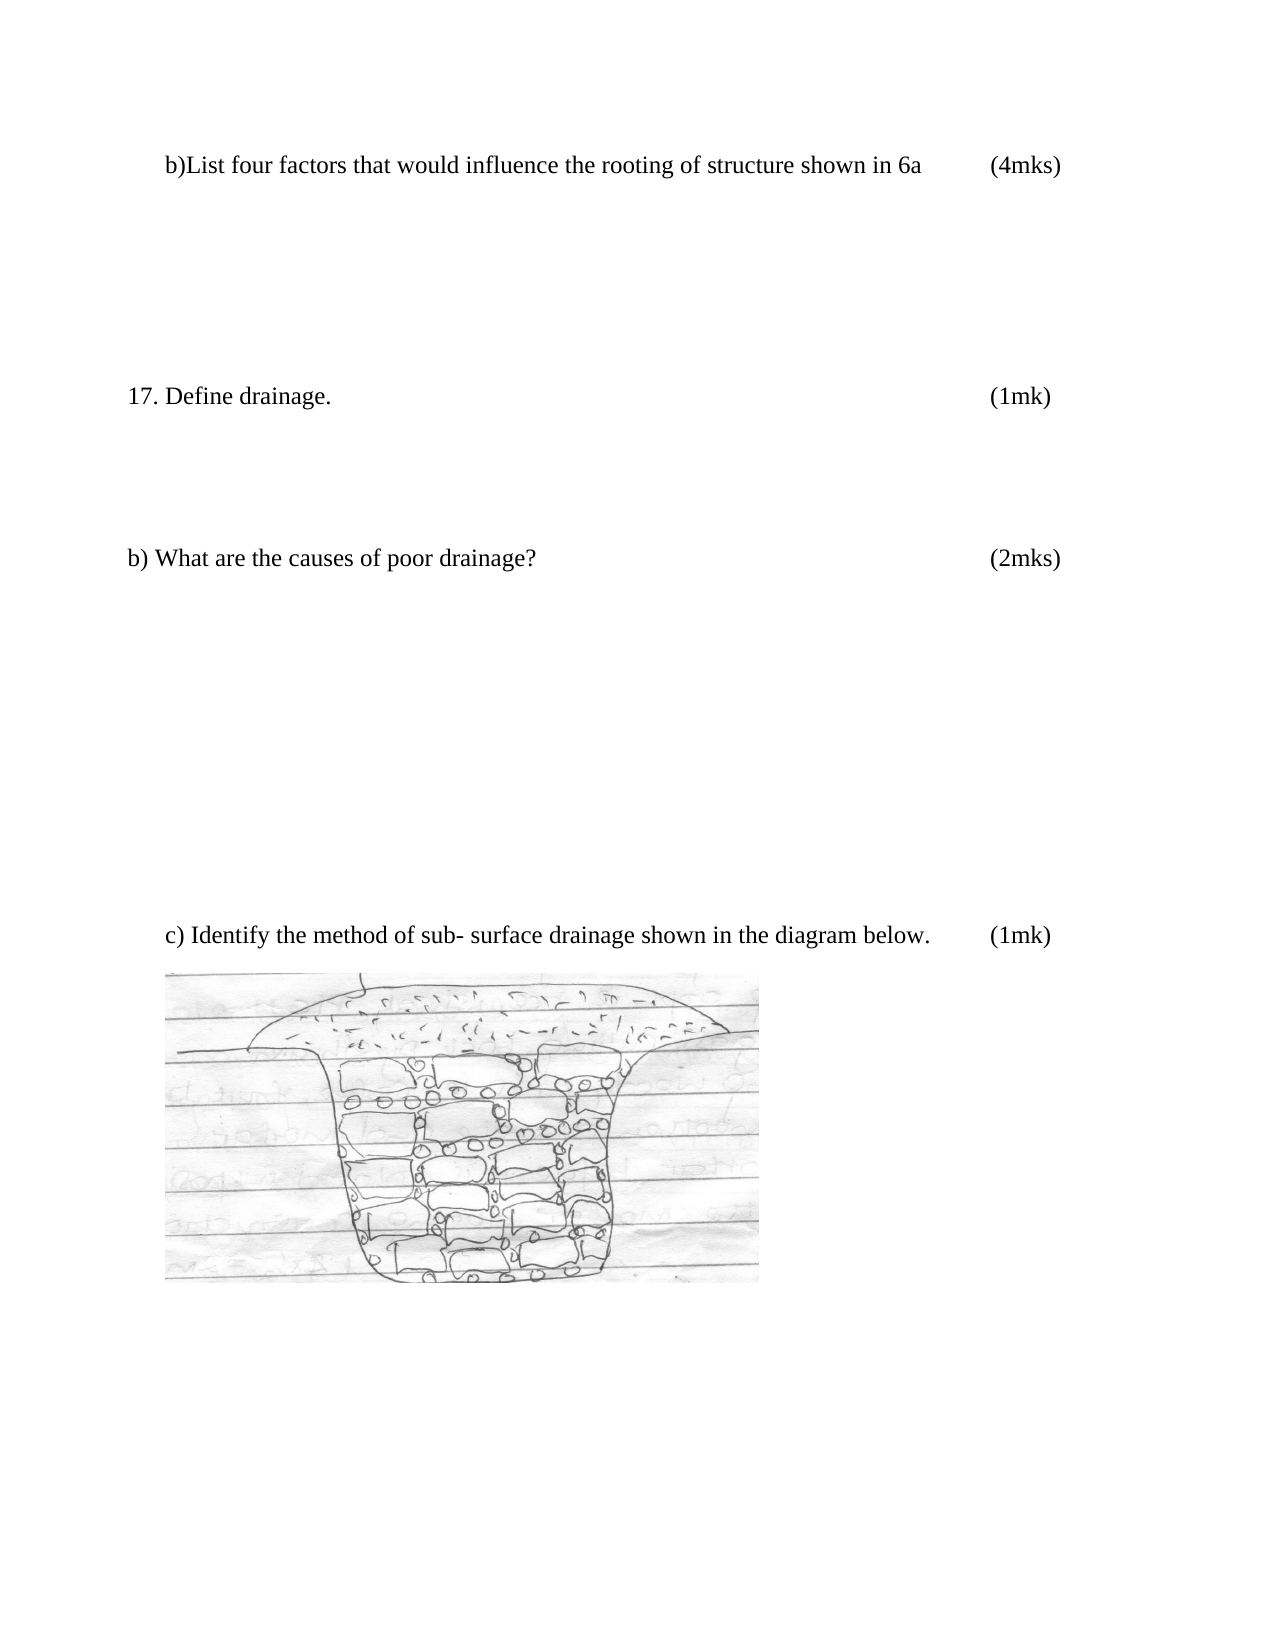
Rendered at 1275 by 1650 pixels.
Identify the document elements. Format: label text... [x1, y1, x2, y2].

text c) Identify the method of sub- surface drainage shown in the diagram below. (1mk) [90, 920, 1245, 948]
list Define drainage. (1mk) [127, 381, 1245, 410]
list b)List four factors that would influence the rooting of structure shown in 6a (4mks) [165, 150, 1245, 179]
text b) What are the causes of poor drainage? (2mks) [90, 543, 1245, 571]
